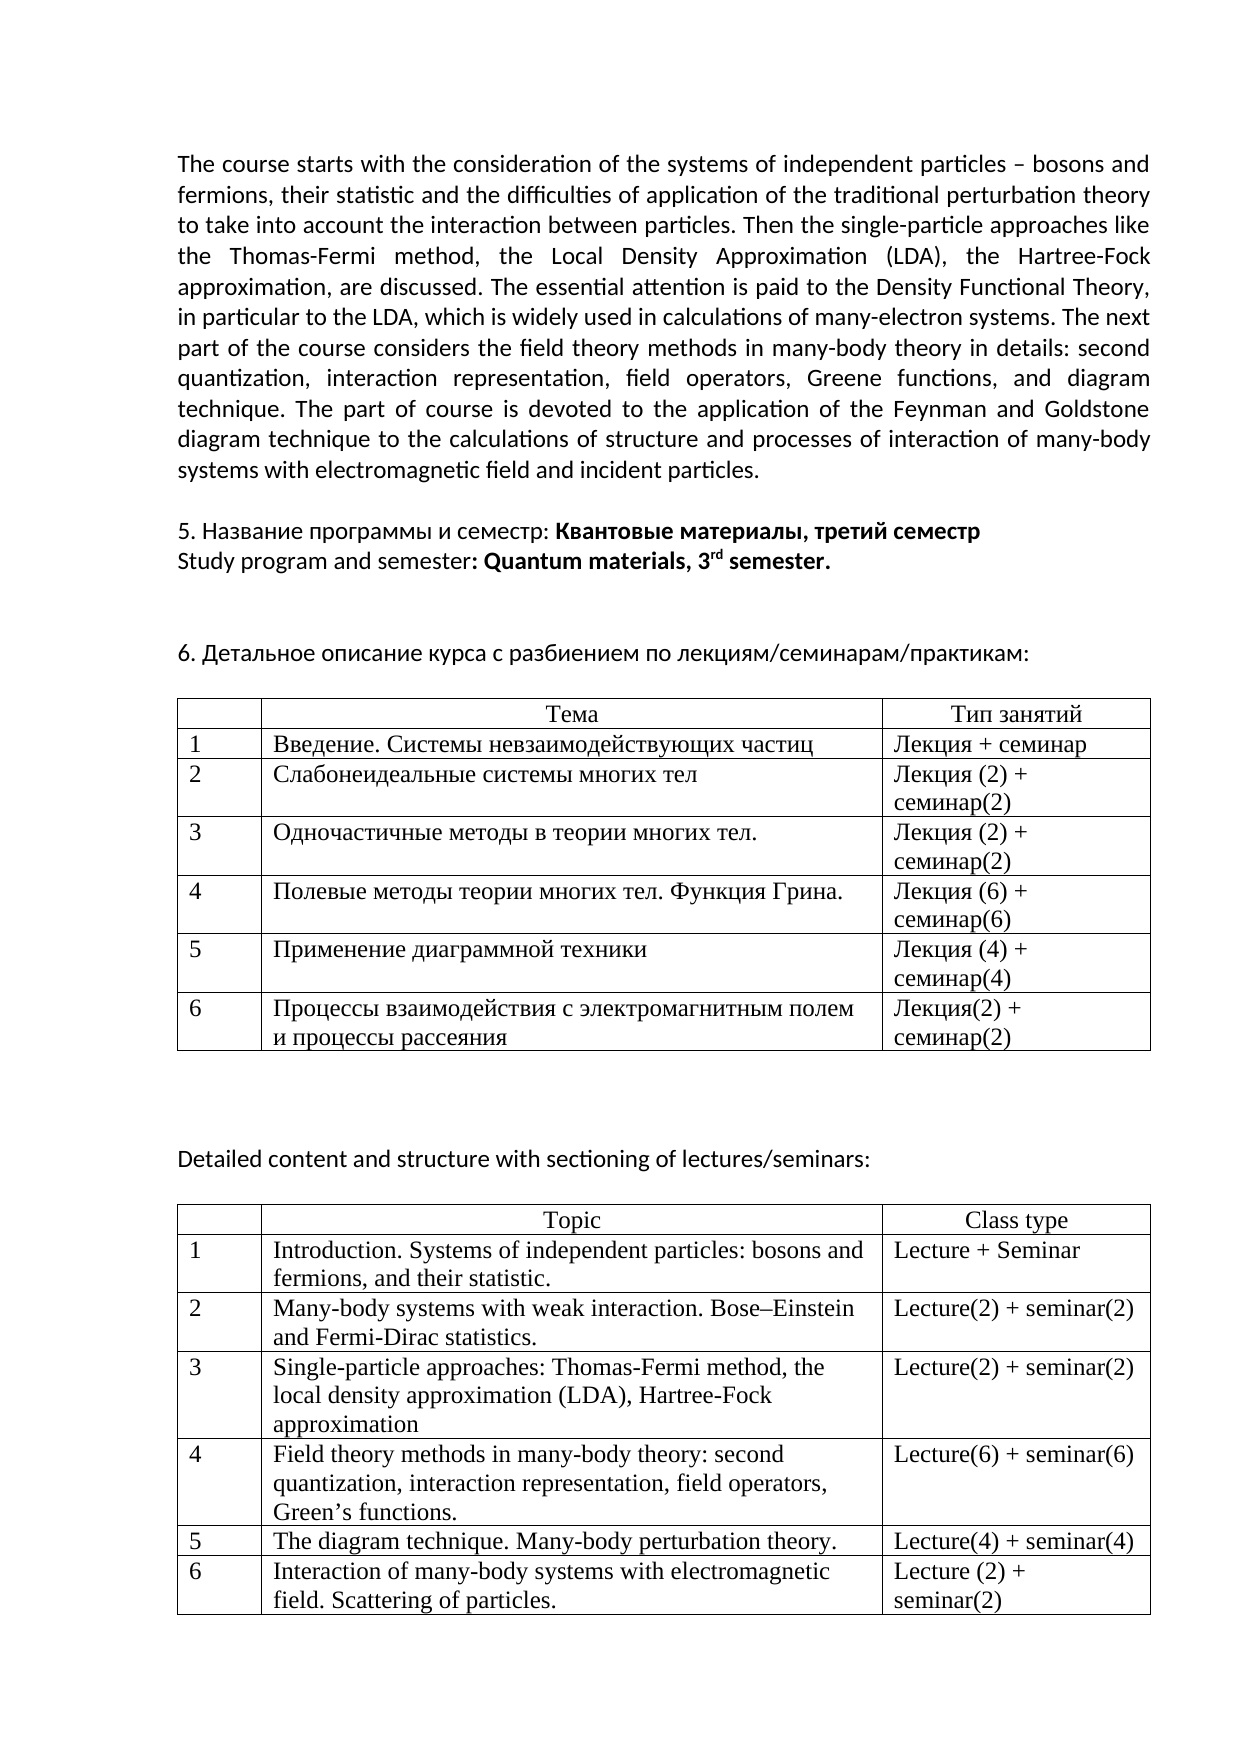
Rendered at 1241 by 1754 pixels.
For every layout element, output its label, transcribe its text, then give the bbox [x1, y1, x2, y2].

text Study program and semester: Quantum materials, 3rd semester. [177, 545, 1152, 576]
table_cell 4 [178, 876, 261, 933]
table_cell 4 [178, 1439, 261, 1525]
table_cell Лекция (6) + семинар(6) [883, 876, 1150, 933]
table_cell 1 [178, 729, 261, 758]
table_header Тип занятий [883, 699, 1150, 728]
table_cell Лекция(2) + семинар(2) [883, 993, 1150, 1050]
table_cell 2 [178, 1293, 261, 1351]
table_cell Слабонеидеальные системы многих тел [262, 759, 882, 816]
table_cell Лекция (4) + семинар(4) [883, 934, 1150, 992]
text 5. Название программы и семестр: Квантовые материалы, третий семестр [177, 515, 1152, 545]
table_cell Introduction. Systems of independent particles: bosons and fermions, and their statistic. [262, 1235, 882, 1292]
table_cell 3 [178, 1352, 261, 1438]
table_cell 6 [178, 993, 261, 1050]
table_cell Одночастичные методы в теории многих тел. [262, 817, 882, 875]
table_cell Lecture + Seminar [883, 1235, 1150, 1292]
table_cell Many-body systems with weak interaction. Bose–Einstein and Fermi-Dirac statistics. [262, 1293, 882, 1351]
table_cell 6 [178, 1556, 261, 1614]
table_cell 2 [178, 759, 261, 816]
table_cell Полевые методы теории многих тел. Функция Грина. [262, 876, 882, 933]
table_cell Lecture(2) + seminar(2) [883, 1352, 1150, 1438]
table_cell Lecture (2) + seminar(2) [883, 1556, 1150, 1614]
table_cell Lecture(6) + seminar(6) [883, 1439, 1150, 1525]
table_cell Лекция (2) + семинар(2) [883, 817, 1150, 875]
table_cell Применение диаграммной техники [262, 934, 882, 992]
table_header [178, 1205, 261, 1234]
table_cell Single-particle approaches: Thomas-Fermi method, the local density approximation (LDA), Hartree-Fock approximation [262, 1352, 882, 1438]
table_cell 3 [178, 817, 261, 875]
text 6. Детальное описание курса с разбиением по лекциям/семинарам/практикам: [177, 637, 1152, 667]
table_header [178, 699, 261, 728]
table_cell Процессы взаимодействия с электромагнитным полем и процессы рассеяния [262, 993, 882, 1050]
table_cell 1 [178, 1235, 261, 1292]
table_cell Лекция (2) + семинар(2) [883, 759, 1150, 816]
table_cell 5 [178, 1526, 261, 1555]
table_header Тема [262, 699, 882, 728]
table_header Topic [262, 1205, 882, 1234]
table_cell Field theory methods in many-body theory: second quantization, interaction representation, field operators, Green’s functions. [262, 1439, 882, 1525]
text The course starts with the consideration of the systems of independent particles – bosons and fermions, their statistic and the difficulties of application of the traditional perturbation theory to take into account the interaction between particles. Then the single-particle approaches like the Thomas-Fermi method, the Local Density Approximation (LDA), the Hartree-Fock approximation, are discussed. The essential attention is paid to the Density Functional Theory, in particular to the LDA, which is widely used in calculations of many-electron systems. The next part of the course considers the field theory methods in many-body theory in details: second quantization, interaction representation, field operators, Greene functions, and diagram technique. The part of course is devoted to the application of the Feynman and Goldstone diagram technique to the calculations of structure and processes of interaction of many-body systems with electromagnetic field and incident particles. [177, 149, 1152, 484]
table_cell Interaction of many-body systems with electromagnetic field. Scattering of particles. [262, 1556, 882, 1614]
table_cell The diagram technique. Many-body perturbation theory. [262, 1526, 882, 1555]
table_cell 5 [178, 934, 261, 992]
table_cell Lecture(4) + seminar(4) [883, 1526, 1150, 1555]
table_header Class type [883, 1205, 1150, 1234]
table_cell Введение. Системы невзаимодействующих частиц [262, 729, 882, 758]
text Detailed content and structure with sectioning of lectures/seminars: [177, 1143, 1152, 1173]
table_cell Lecture(2) + seminar(2) [883, 1293, 1150, 1351]
table_cell Лекция + семинар [883, 729, 1150, 758]
